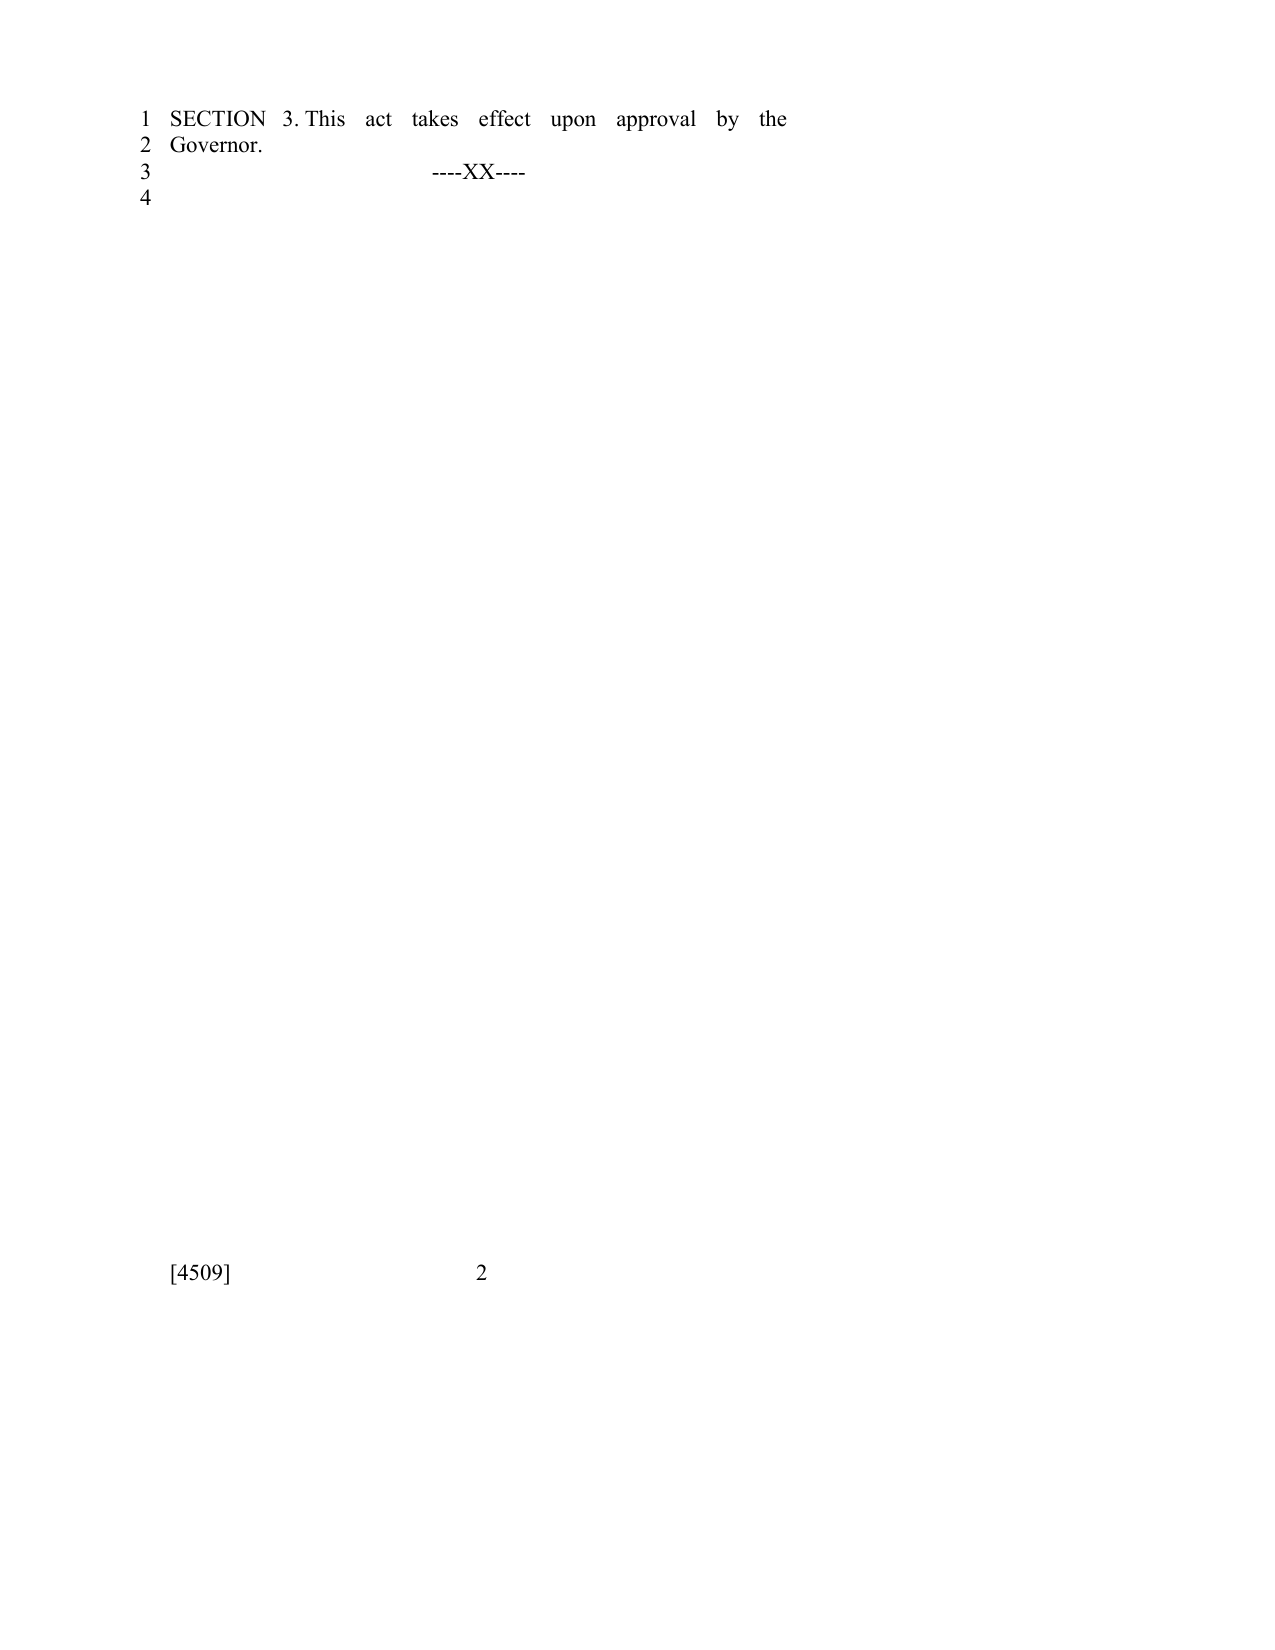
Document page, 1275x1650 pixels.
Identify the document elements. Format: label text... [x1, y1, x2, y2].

text ----XX---- [169, 158, 787, 184]
text SECTION 3. This act takes effect upon approval by the Governor. [169, 105, 787, 158]
